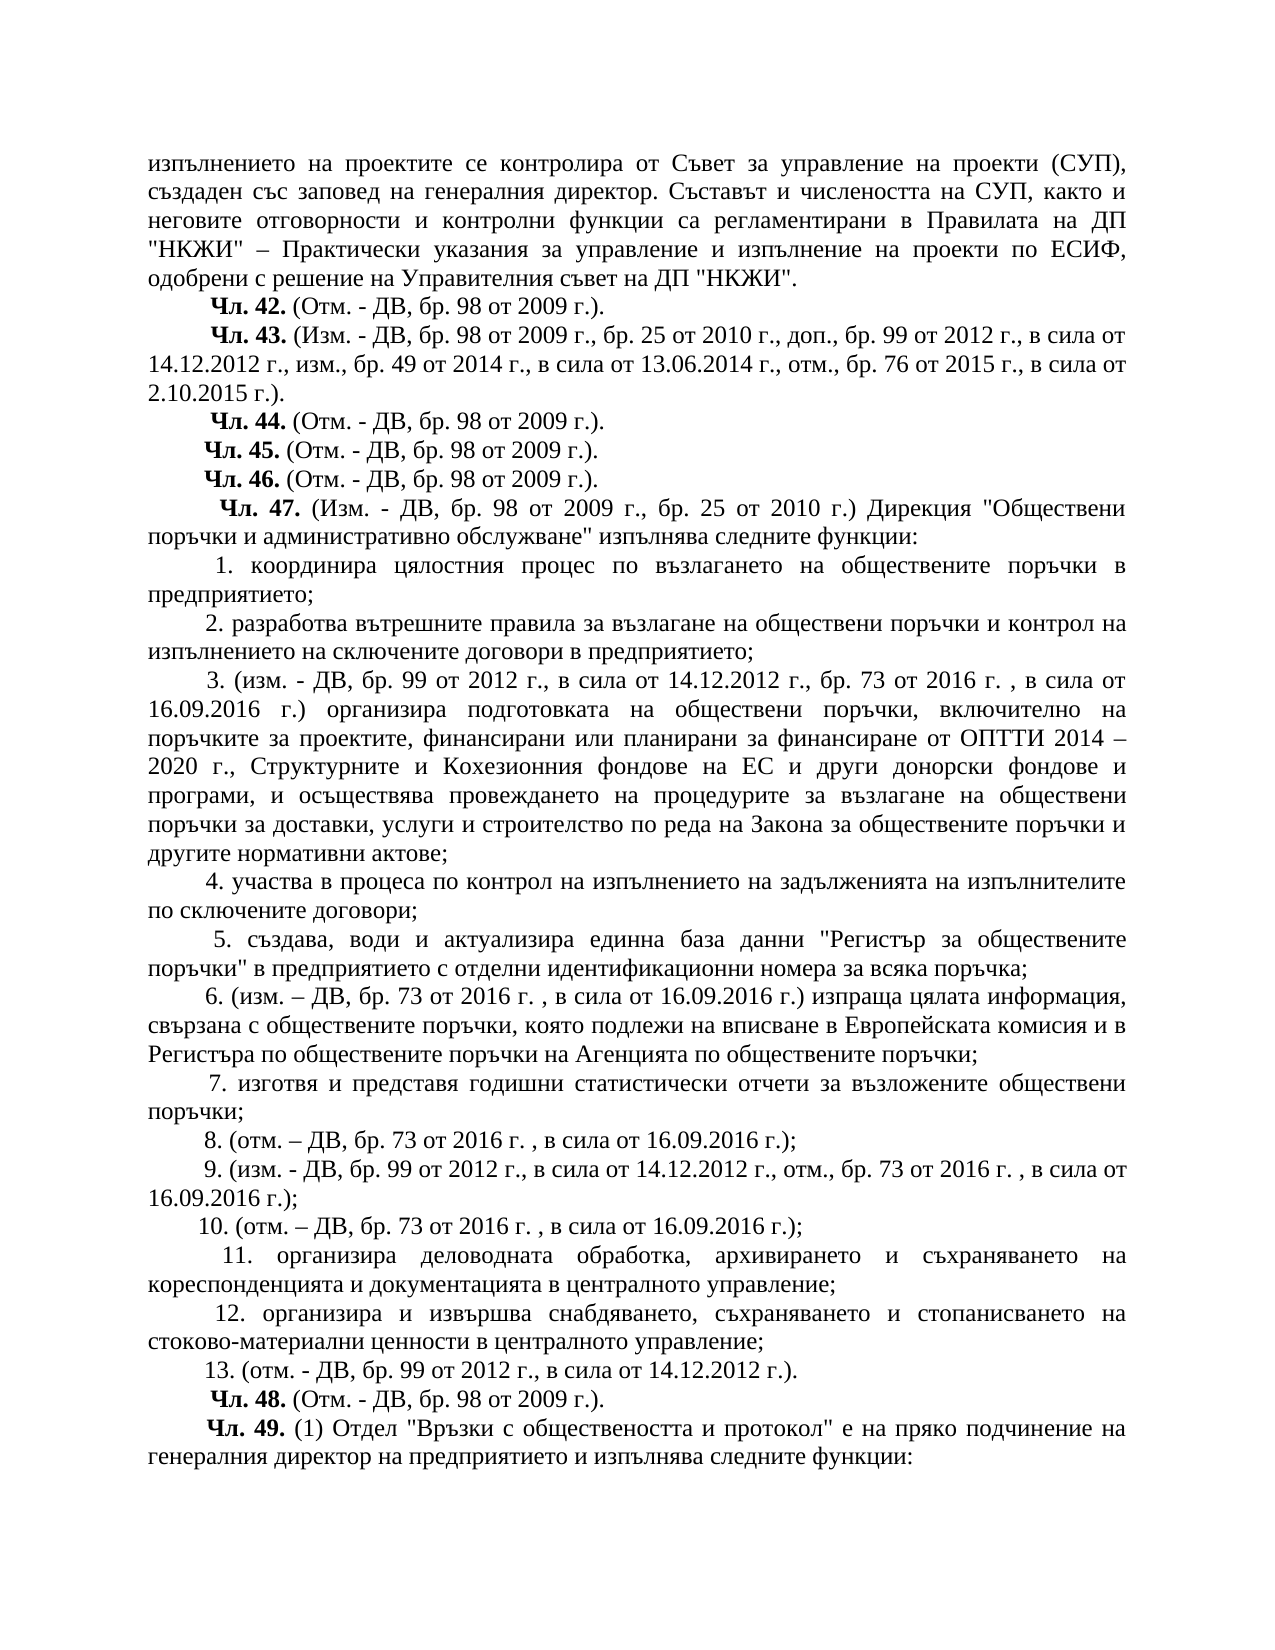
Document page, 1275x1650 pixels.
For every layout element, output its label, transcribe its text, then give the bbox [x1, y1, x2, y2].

text 13. (отм. - ДВ, бр. 99 от 2012 г., в сила от 14.12.2012 г.). [148, 1355, 1127, 1384]
text Чл. 47. (Изм. - ДВ, бр. 98 от 2009 г., бр. 25 от 2010 г.) Дирекция "Обществени поръчки и административно обслужване" изпълнява следните функции: [148, 493, 1127, 550]
text 2. разработва вътрешните правила за възлагане на обществени поръчки и контрол на изпълнението на сключените договори в предприятието; [148, 608, 1127, 665]
text 8. (отм. – ДВ, бр. 73 от 2016 г. , в сила от 16.09.2016 г.); [148, 1125, 1127, 1154]
text 12. организира и извършва снабдяването, съхраняването и стопанисването на стоково-материални ценности в централното управление; [148, 1298, 1127, 1355]
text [148, 148, 1127, 291]
text 1. координира цялостния процес по възлагането на обществените поръчки в предприятието; [148, 550, 1127, 608]
text 3. (изм. - ДВ, бр. 99 от 2012 г., в сила от 14.12.2012 г., бр. 73 от 2016 г. , в сила от 16.09.2016 г.) организира подготовката на обществени поръчки, включително на поръчките за проектите, финансирани или планирани за финансиране от ОПТТИ 2014 – 2020 г., Структурните и Кохезионния фондове на ЕС и други донорски фондове и програми, и осъществява провеждането на процедурите за възлагане на обществени поръчки за доставки, услуги и строителство по реда на Закона за обществените поръчки и другите нормативни актове; [148, 665, 1127, 866]
text Чл. 48. (Отм. - ДВ, бр. 98 от 2009 г.). [148, 1384, 1127, 1413]
text Чл. 46. (Отм. - ДВ, бр. 98 от 2009 г.). [148, 464, 1127, 493]
text 6. (изм. – ДВ, бр. 73 от 2016 г. , в сила от 16.09.2016 г.) изпраща цялата информация, свързана с обществените поръчки, която подлежи на вписване в Европейската комисия и в Регистъра по обществените поръчки на Агенцията по обществените поръчки; [148, 981, 1127, 1068]
text 10. (отм. – ДВ, бр. 73 от 2016 г. , в сила от 16.09.2016 г.); [148, 1211, 1127, 1240]
text Чл. 44. (Отм. - ДВ, бр. 98 от 2009 г.). [148, 406, 1127, 435]
text Чл. 45. (Отм. - ДВ, бр. 98 от 2009 г.). [148, 435, 1127, 464]
text 4. участва в процеса по контрол на изпълнението на задълженията на изпълнителите по сключените договори; [148, 866, 1127, 924]
text 9. (изм. - ДВ, бр. 99 от 2012 г., в сила от 14.12.2012 г., отм., бр. 73 от 2016 г. , в сила от 16.09.2016 г.); [148, 1154, 1127, 1211]
text Чл. 42. (Отм. - ДВ, бр. 98 от 2009 г.). [148, 291, 1127, 320]
text 7. изготвя и представя годишни статистически отчети за възложените обществени поръчки; [148, 1068, 1127, 1125]
text 5. създава, води и актуализира единна база данни "Регистър за обществените поръчки" в предприятието с отделни идентификационни номера за всяка поръчка; [148, 924, 1127, 981]
text 11. организира деловодната обработка, архивирането и съхраняването на кореспонденцията и документацията в централното управление; [148, 1240, 1127, 1298]
text Чл. 43. (Изм. - ДВ, бр. 98 от 2009 г., бр. 25 от 2010 г., доп., бр. 99 от 2012 г., в сила от 14.12.2012 г., изм., бр. 49 от 2014 г., в сила от 13.06.2014 г., отм., бр. 76 от 2015 г., в сила от 2.10.2015 г.). [148, 320, 1127, 406]
text Чл. 49. (1) Отдел "Връзки с обществеността и протокол" е на пряко подчинение на генералния директор на предприятието и изпълнява следните функции: [148, 1413, 1127, 1470]
